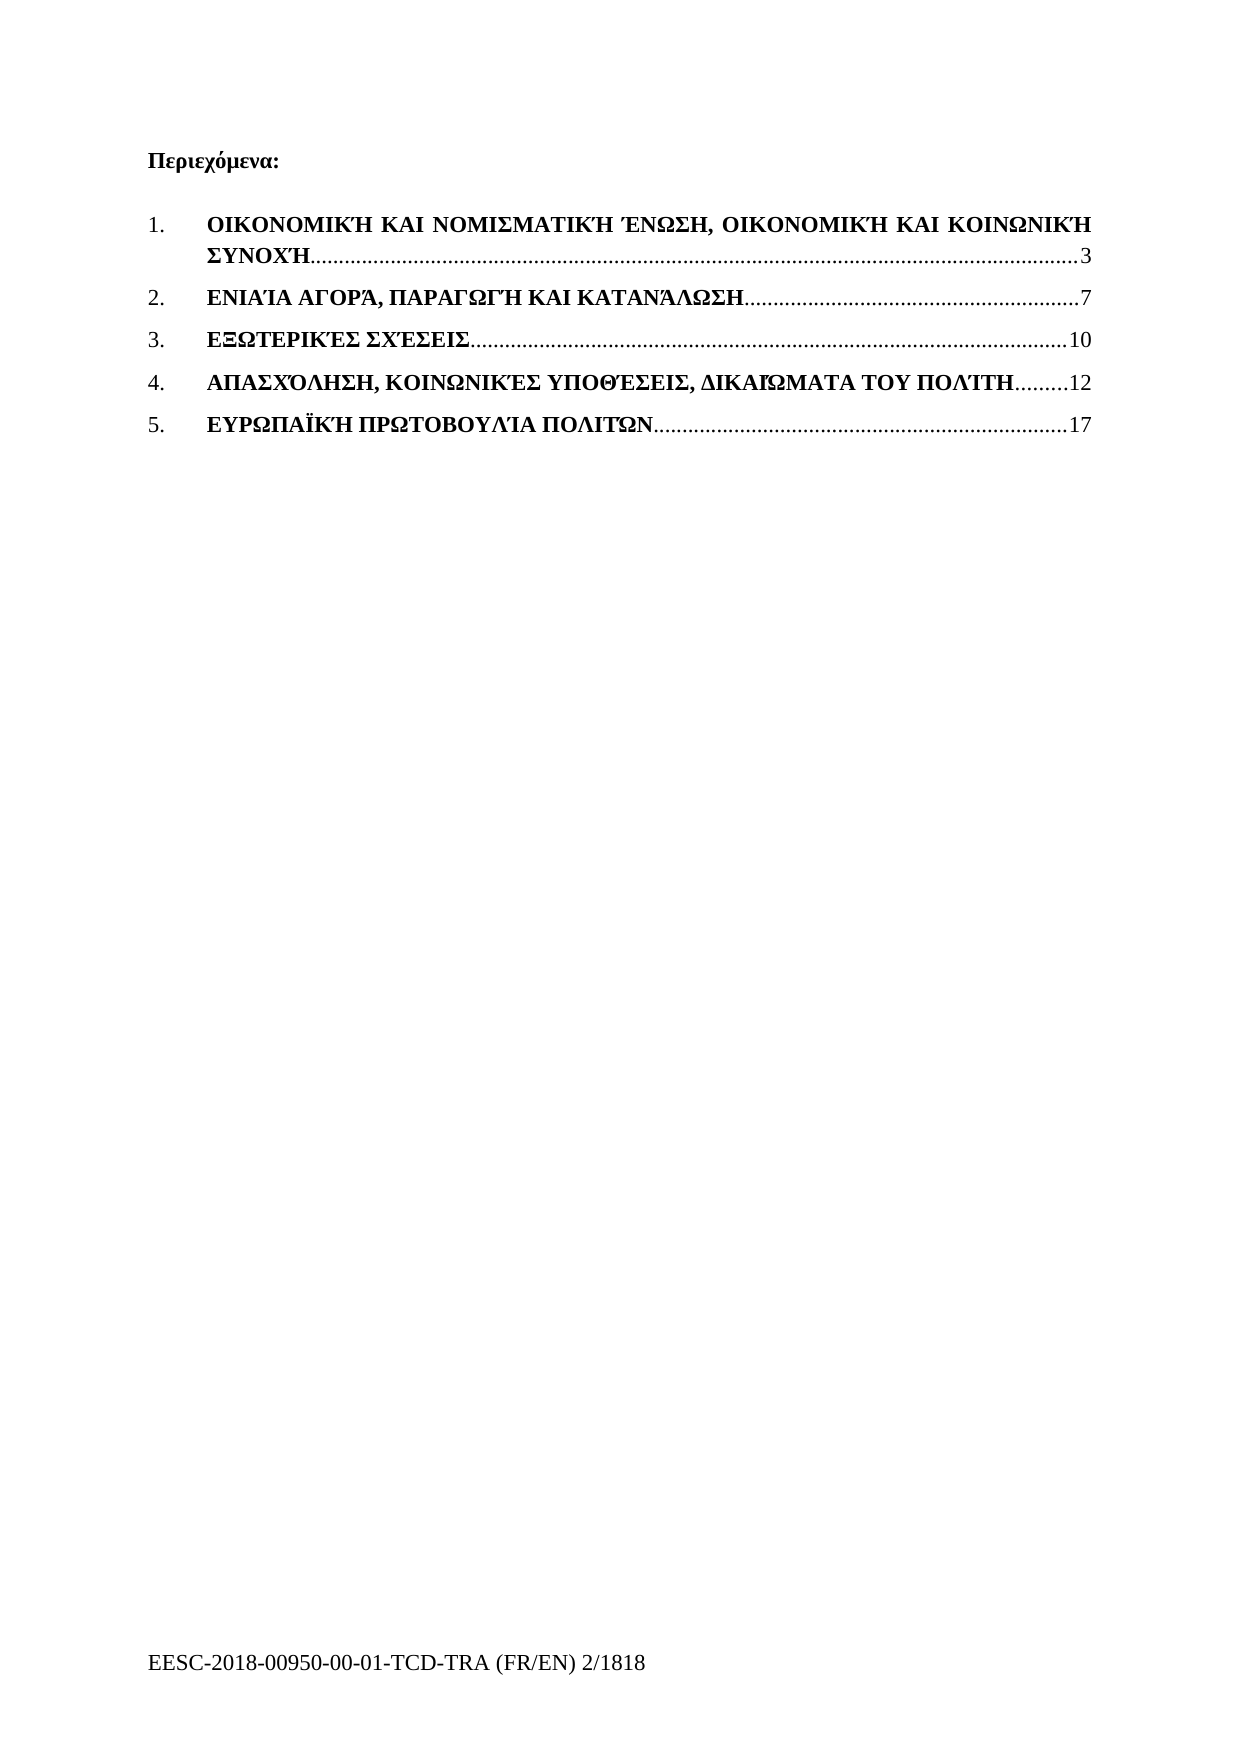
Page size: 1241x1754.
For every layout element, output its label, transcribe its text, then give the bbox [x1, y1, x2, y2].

text Περιεχόμενα: [148, 148, 1093, 174]
text 3. Εξωτερικές σχέσεις 10 [148, 327, 1093, 353]
text 4. Απασχόληση, κοινωνικές υποθέσεις, δικαιώματα του πολίτη 12 [148, 369, 1093, 395]
text 2. Ενιαία αγορά, παραγωγή και κατανάλωση 7 [148, 284, 1093, 311]
text 1. Οικονομική και Νομισματική Ένωση, Οικονομική και Κοινωνική Συνοχή 3 [148, 211, 1093, 269]
text 5. Ευρωπαϊκή Πρωτοβουλία Πολιτών 17 [148, 411, 1093, 437]
